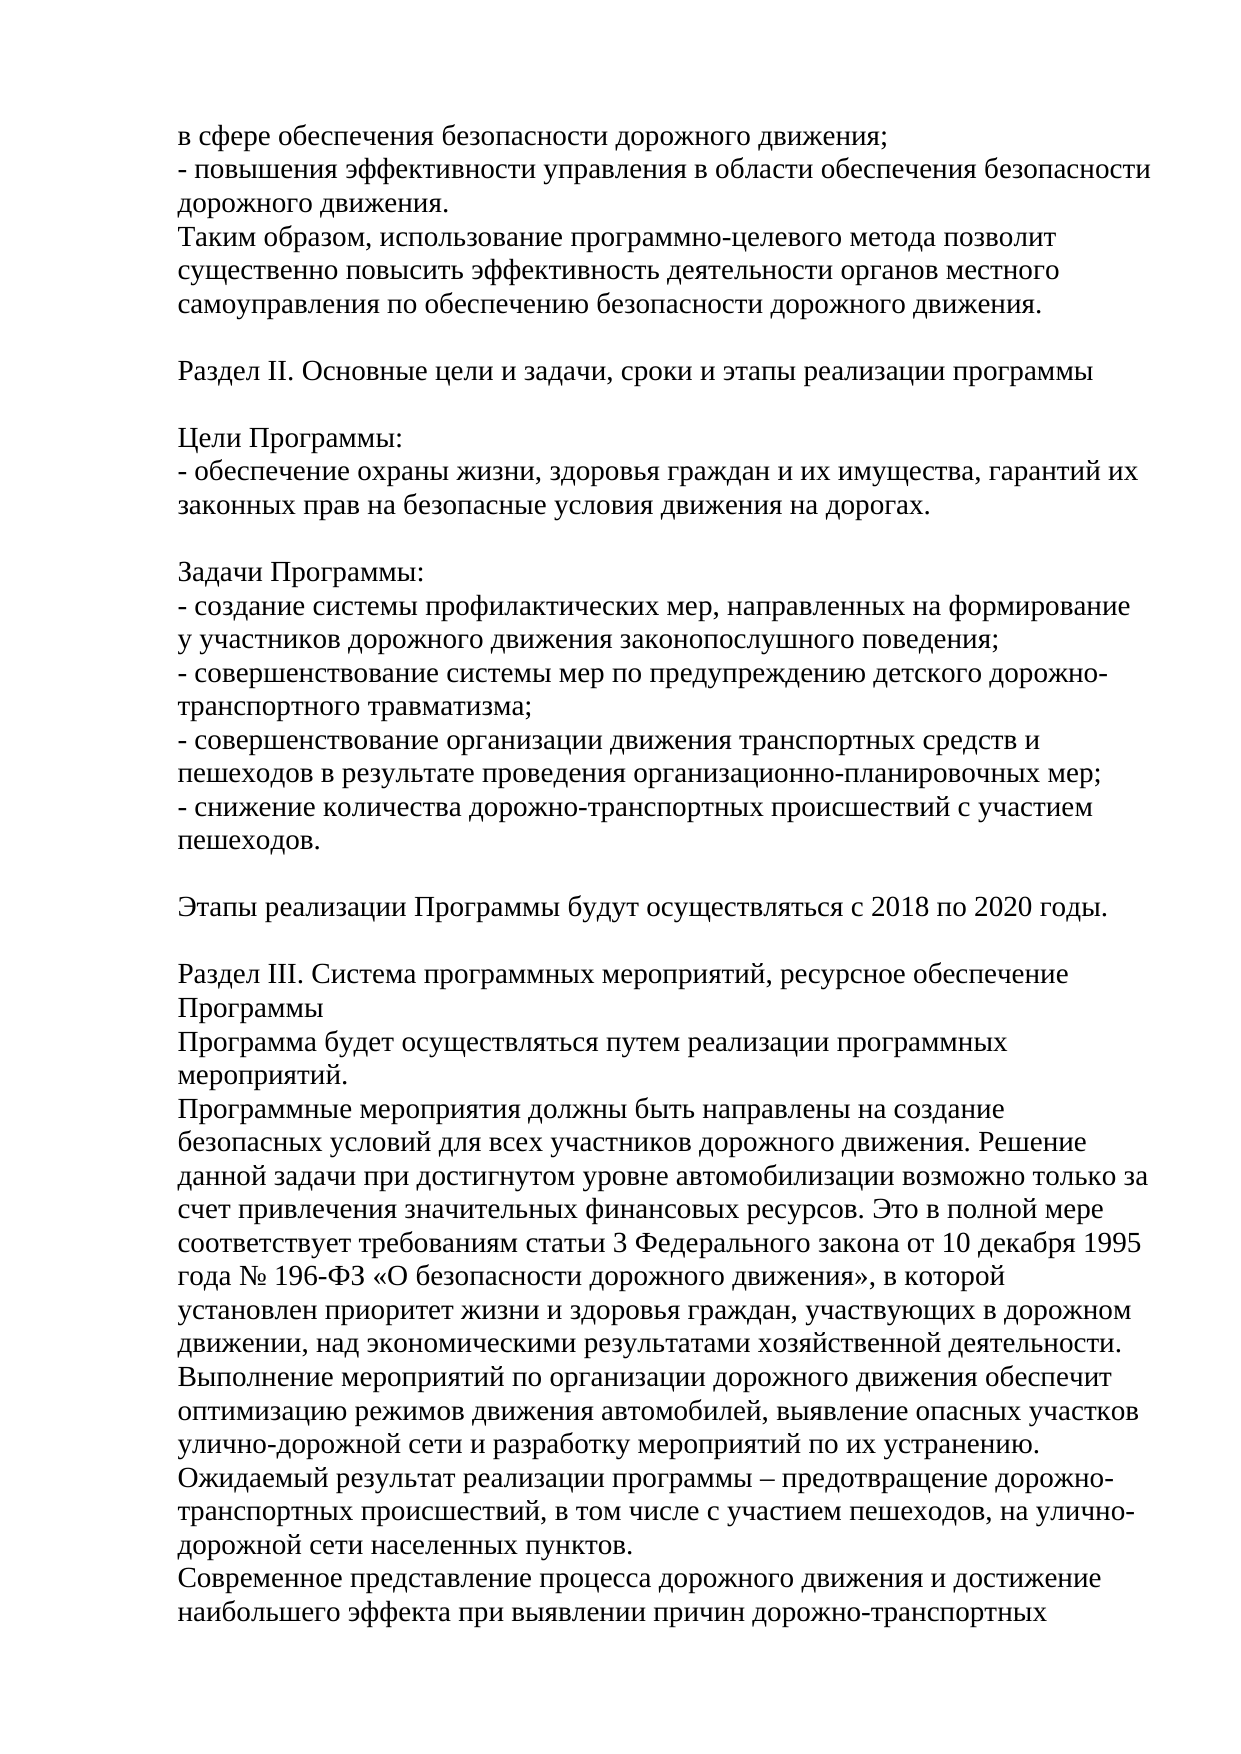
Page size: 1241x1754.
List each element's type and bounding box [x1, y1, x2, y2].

text [177, 118, 1152, 1627]
